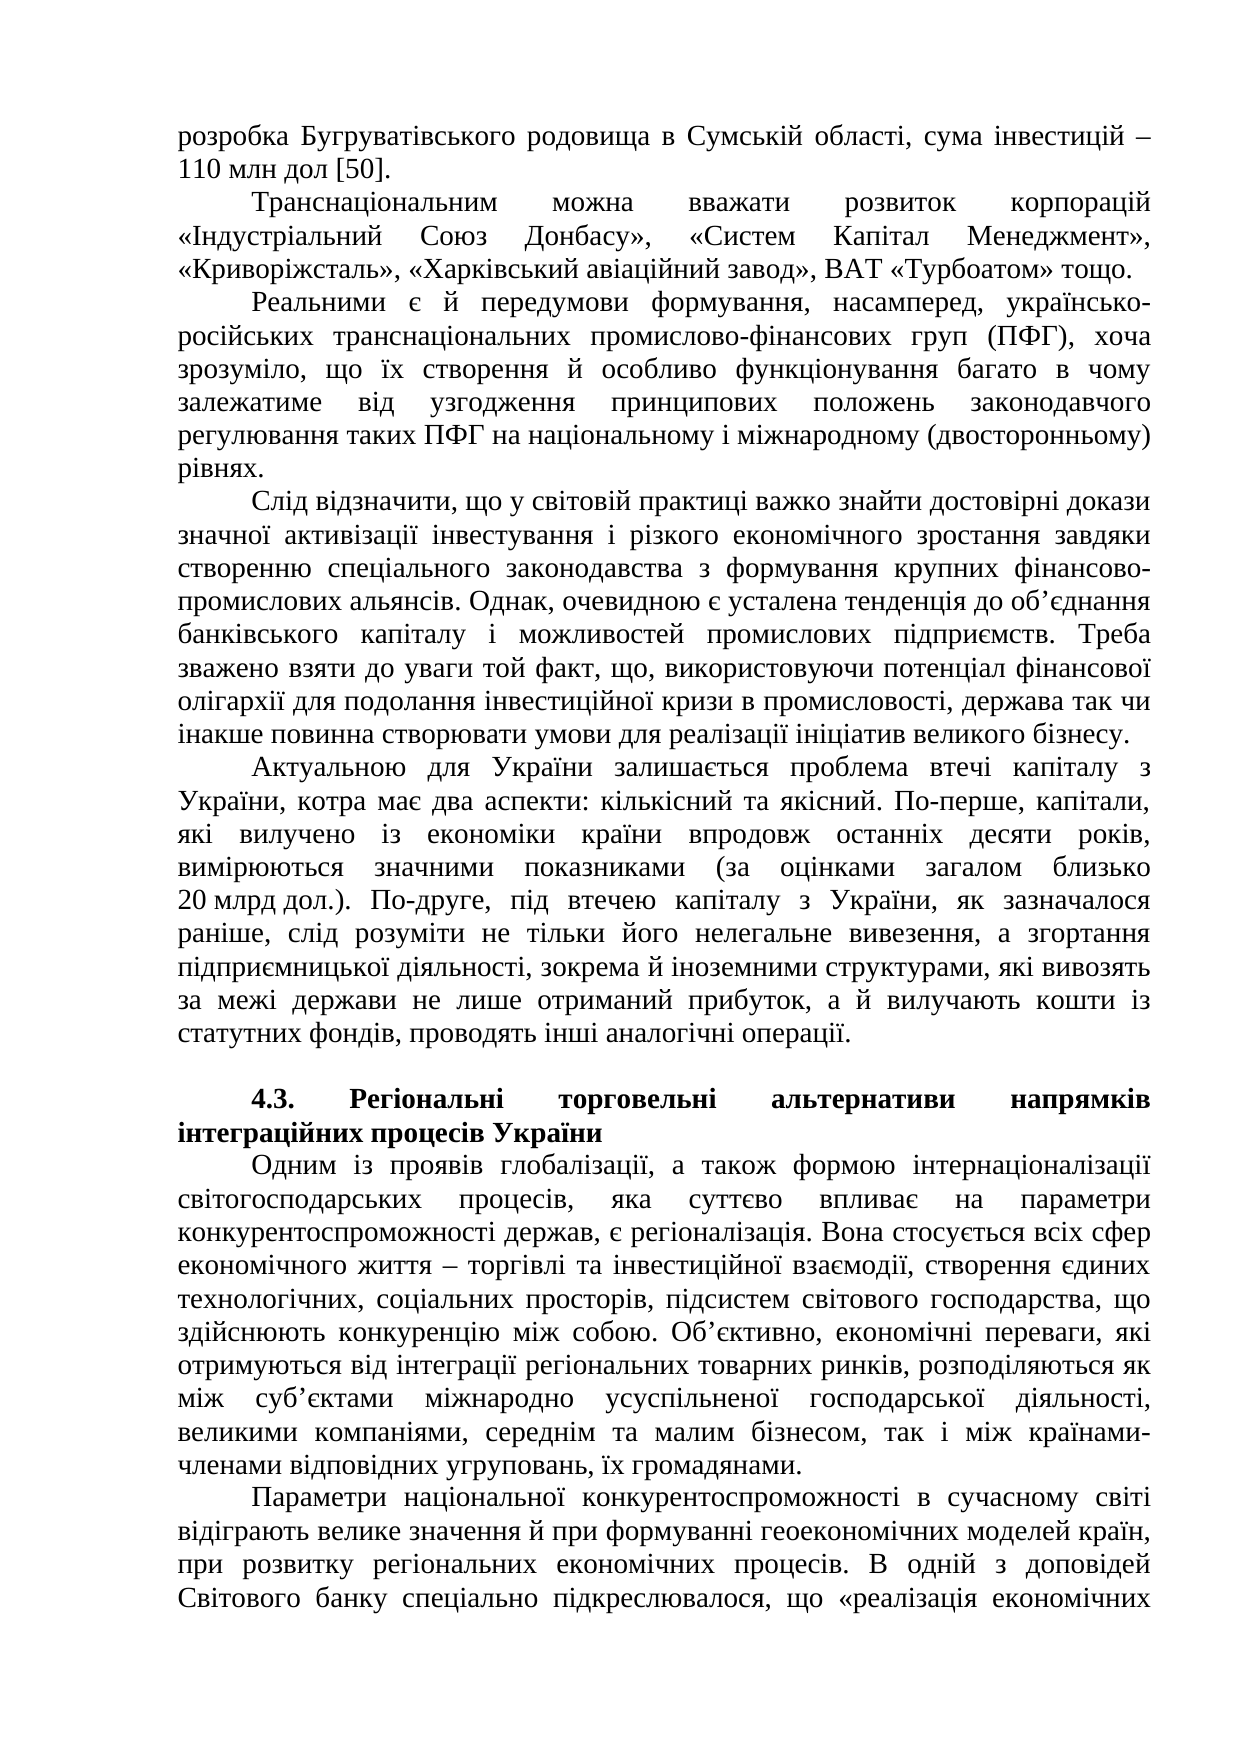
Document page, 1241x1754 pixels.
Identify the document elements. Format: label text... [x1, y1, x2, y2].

text Одним із проявів глобалізації, а також формою інтернаціоналізації світогосподарських процесів, яка суттєво впливає на параметри конкурентоспроможності держав, є регіоналізація. Вона стосується всіх сфер економічного життя – торгівлі та інвестиційної взаємодії, створення єдиних технологічних, соціальних просторів, підсистем світового господарства, що здійснюють конкуренцію між собою. Об’єктивно, економічні переваги, які отримуються від інтеграції регіональних товарних ринків, розподіляються як між суб’єктами міжнародно усуспільненої господарської діяльності, великими компаніями, середнім та малим бізнесом, так і між країнами-членами відповідних угруповань, їх громадянами. [177, 1148, 1152, 1480]
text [177, 1480, 1152, 1613]
text Транснаціональним можна вважати розвиток корпорацій «Індустріальний Союз Донбасу», «Систем Капітал Менеджмент», «Криворіжсталь», «Харківський авіаційний завод», ВАТ «Турбоатом» тощо. [177, 185, 1152, 285]
text 4.3. Регіональні торговельні альтернативи напрямків інтеграційних процесів України [177, 1082, 1152, 1148]
text Реальними є й передумови формування, насамперед, українсько-російських транснаціональних промислово-фінансових груп (ПФГ), хоча зрозуміло, що їх створення й особливо функціонування багато в чому залежатиме від узгодження принципових положень законодавчого регулювання таких ПФГ на національному і міжнародному (двосторонньому) рівнях. [177, 285, 1152, 484]
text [177, 118, 1152, 185]
text Слід відзначити, що у світовій практиці важко знайти достовірні докази значної активізації інвестування і різкого економічного зростання завдяки створенню спеціального законодавства з формування крупних фінансово-промислових альянсів. Однак, очевидною є усталена тенденція до об’єднання банківського капіталу і можливостей промислових підприємств. Треба зважено взяти до уваги той факт, що, використовуючи потенціал фінансової олігархії для подолання інвестиційної кризи в промисловості, держава так чи інакше повинна створювати умови для реалізації ініціатив великого бізнесу. [177, 484, 1152, 750]
text Актуальною для України залишається проблема втечі капіталу з України, котра має два аспекти: кількісний та якісний. По-перше, капітали, які вилучено із економіки країни впродовж останніх десяти років, вимірюються значними показниками (за оцінками загалом близько 20 млрд дол.). По-друге, під втечею капіталу з України, як зазначалося раніше, слід розуміти не тільки його нелегальне вивезення, а згортання підприємницької діяльності, зокрема й іноземними структурами, які вивозять за межі держави не лише отриманий прибуток, а й вилучають кошти із статутних фондів, проводять інші аналогічні операції. [177, 750, 1152, 1049]
